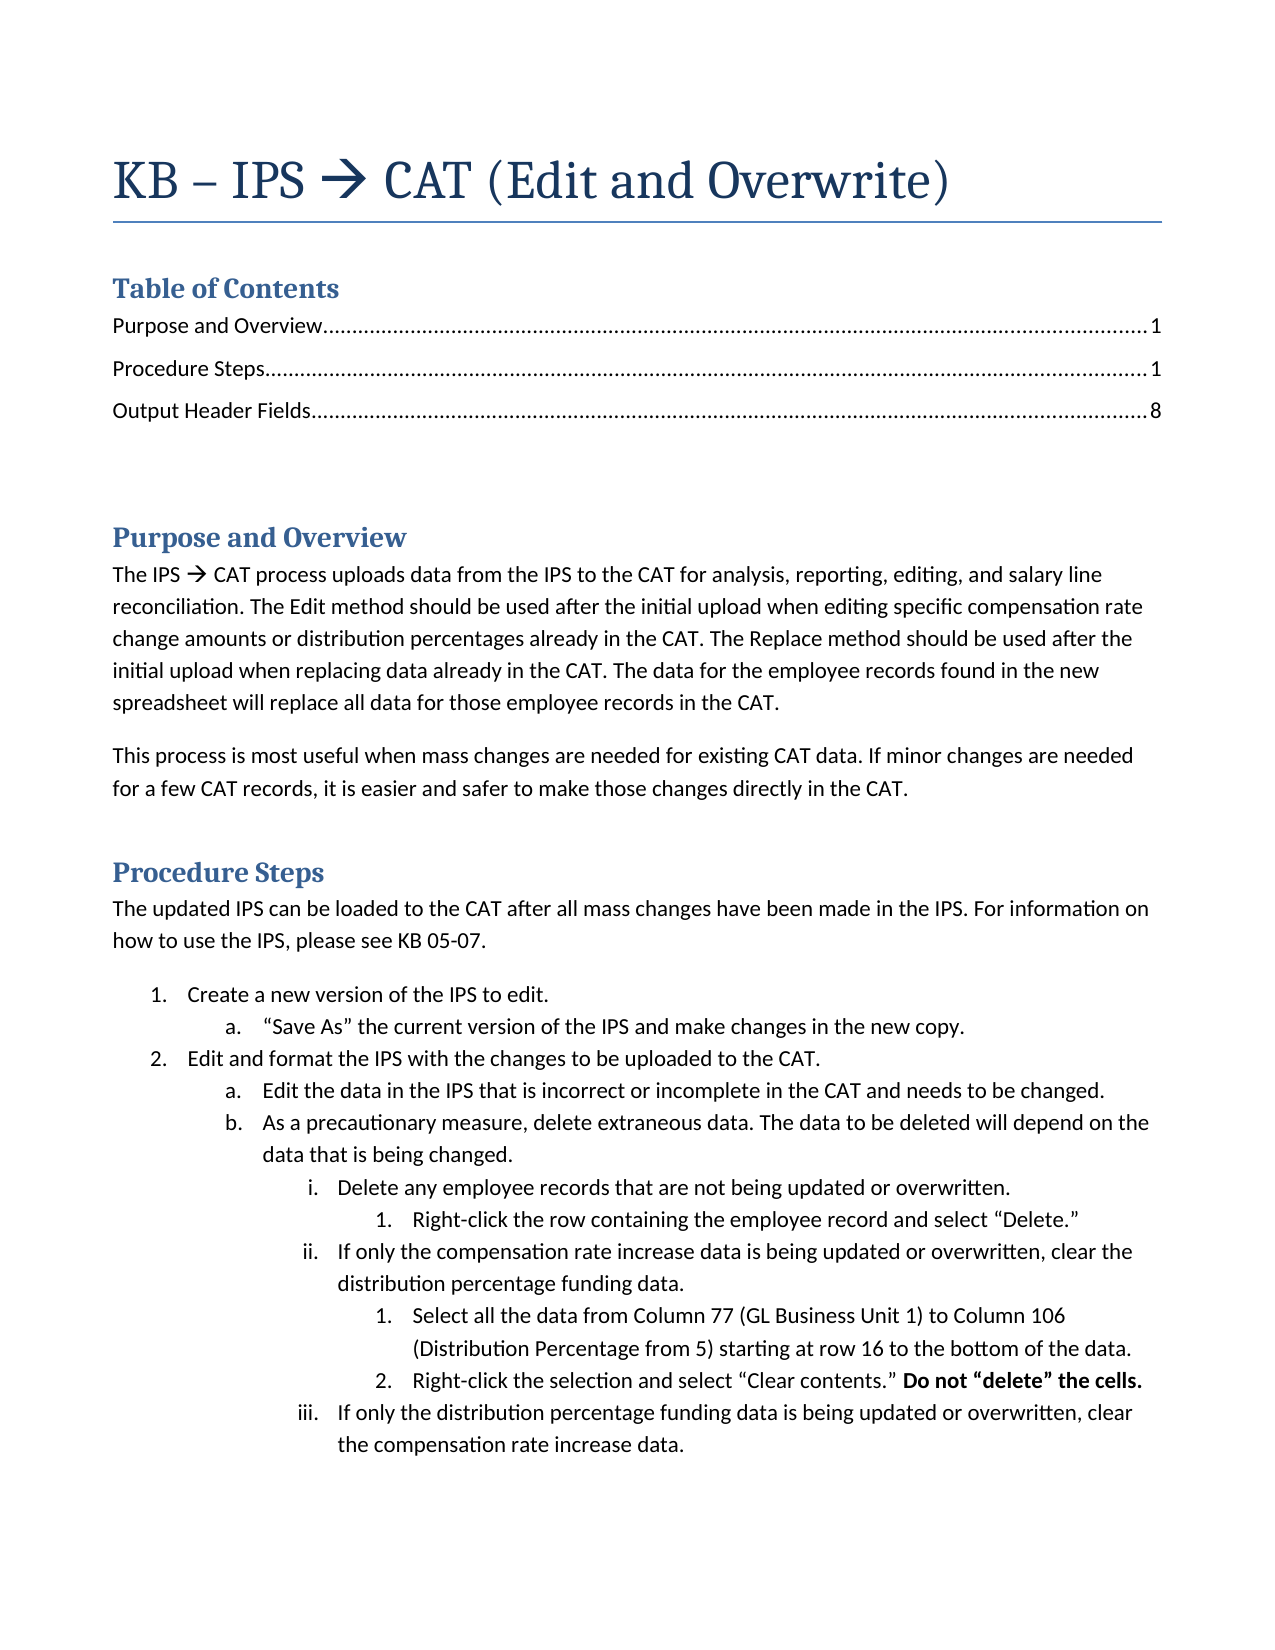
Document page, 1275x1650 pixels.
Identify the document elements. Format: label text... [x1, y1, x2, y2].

list Edit and format the IPS with the changes to be uploaded to the CAT. [150, 1044, 1162, 1072]
text The updated IPS can be loaded to the CAT after all mass changes have been made in the IPS. For information on how to use the IPS, please see KB 05-07. [112, 894, 1162, 955]
list Edit the data in the IPS that is incorrect or incomplete in the CAT and needs to be changed. [225, 1076, 1162, 1104]
text This process is most useful when mass changes are needed for existing CAT data. If minor changes are needed for a few CAT records, it is easier and safer to make those changes directly in the CAT. [112, 742, 1162, 802]
subtitle Procedure Steps [112, 856, 1162, 889]
list Create a new version of the IPS to edit. [150, 980, 1162, 1008]
list Delete any employee records that are not being updated or overwritten. [319, 1173, 1162, 1201]
list Right-click the selection and select “Clear contents.” Do not “delete” the cells. [375, 1366, 1162, 1394]
title KB – IPS CAT (Edit and Overwrite) [112, 150, 1162, 223]
subtitle Purpose and Overview [112, 521, 1162, 555]
text The IPS CAT process uploads data from the IPS to the CAT for analysis, reporting, editing, and salary line reconciliation. The Edit method should be used after the initial upload when editing specific compensation rate change amounts or distribution percentages already in the CAT. The Replace method should be used after the initial upload when replacing data already in the CAT. The data for the employee records found in the new spreadsheet will replace all data for those employee records in the CAT. [112, 560, 1162, 717]
list As a precautionary measure, delete extraneous data. The data to be deleted will depend on the data that is being changed. [225, 1108, 1162, 1169]
list Select all the data from Column 77 (GL Business Unit 1) to Column 106 (Distribution Percentage from 5) starting at row 16 to the bottom of the data. [375, 1302, 1162, 1362]
list If only the compensation rate increase data is being updated or overwritten, clear the distribution percentage funding data. [319, 1237, 1162, 1297]
list Right-click the row containing the employee record and select “Delete.” [375, 1205, 1162, 1233]
list If only the distribution percentage funding data is being updated or overwritten, clear the compensation rate increase data. [319, 1398, 1162, 1458]
list “Save As” the current version of the IPS and make changes in the new copy. [225, 1012, 1162, 1040]
